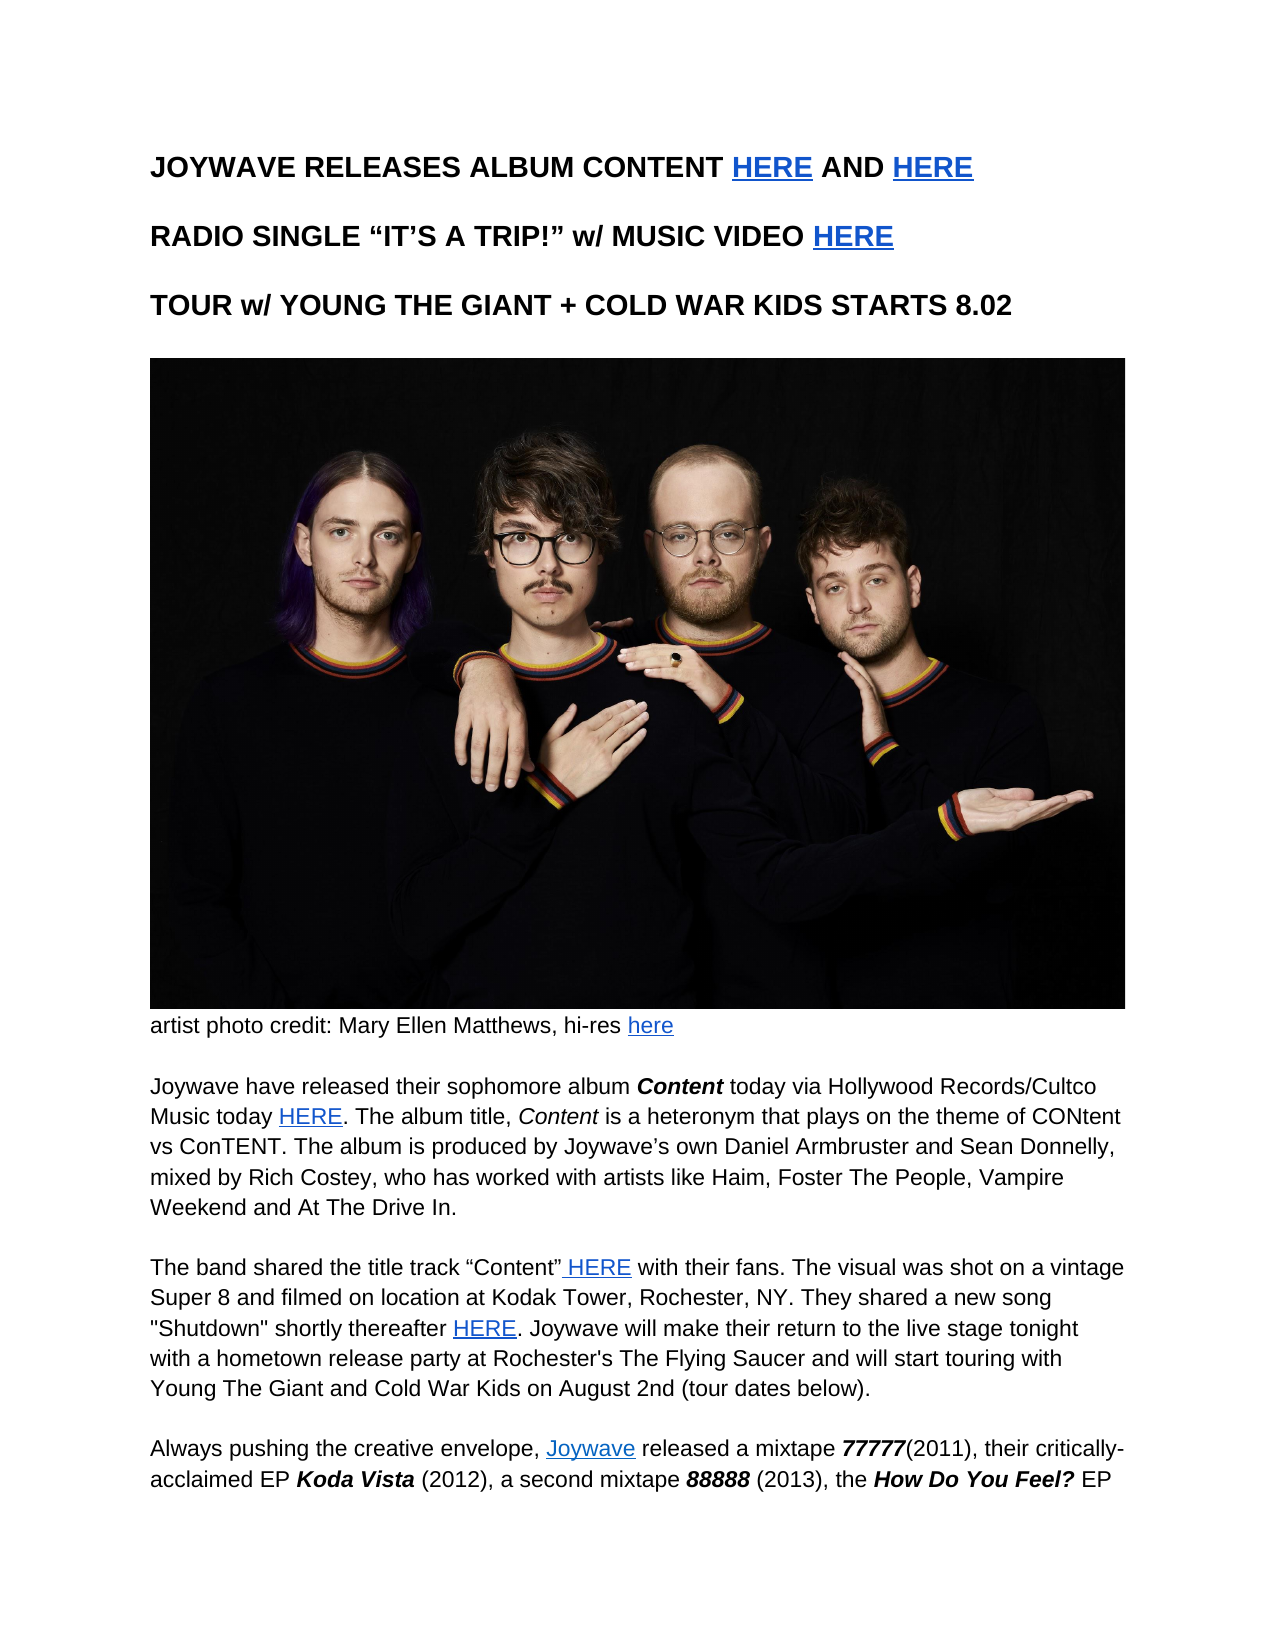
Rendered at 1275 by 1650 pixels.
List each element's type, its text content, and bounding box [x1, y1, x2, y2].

text RADIO SINGLE “IT’S A TRIP!” w/ MUSIC VIDEO HERE [150, 219, 1125, 252]
text JOYWAVE RELEASES ALBUM CONTENT HERE AND HERE [150, 150, 1125, 183]
text The band shared the title track “Content” HERE with their fans. The visual was shot on a vintage Super 8 and filmed on location at Kodak Tower, Rochester, NY. They shared a new song [150, 1254, 1125, 1311]
text artist photo credit: Mary Ellen Matthews, hi-res here [150, 1012, 1125, 1039]
picture [150, 358, 1125, 1009]
text Joywave have released their sophomore album Content today via Hollywood Records/Cultco Music today HERE. The album title, Content is a heteronym that plays on the theme of CONtent vs ConTENT. The album is produced by Joywave’s own Daniel Armbruster and Sean Donnelly, mixed by Rich Costey, who has worked with artists like Haim, Foster The People, Vampire Weekend and At The Drive In. [150, 1073, 1125, 1220]
text TOUR w/ YOUNG THE GIANT + COLD WAR KIDS STARTS 8.02 [150, 287, 1125, 321]
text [150, 1435, 1125, 1492]
text "Shutdown" shortly thereafter HERE. Joywave will make their return to the live stage tonight with a hometown release party at Rochester's The Flying Saucer and will start touring with Young The Giant and Cold War Kids on August 2nd (tour dates below). [150, 1314, 1125, 1401]
